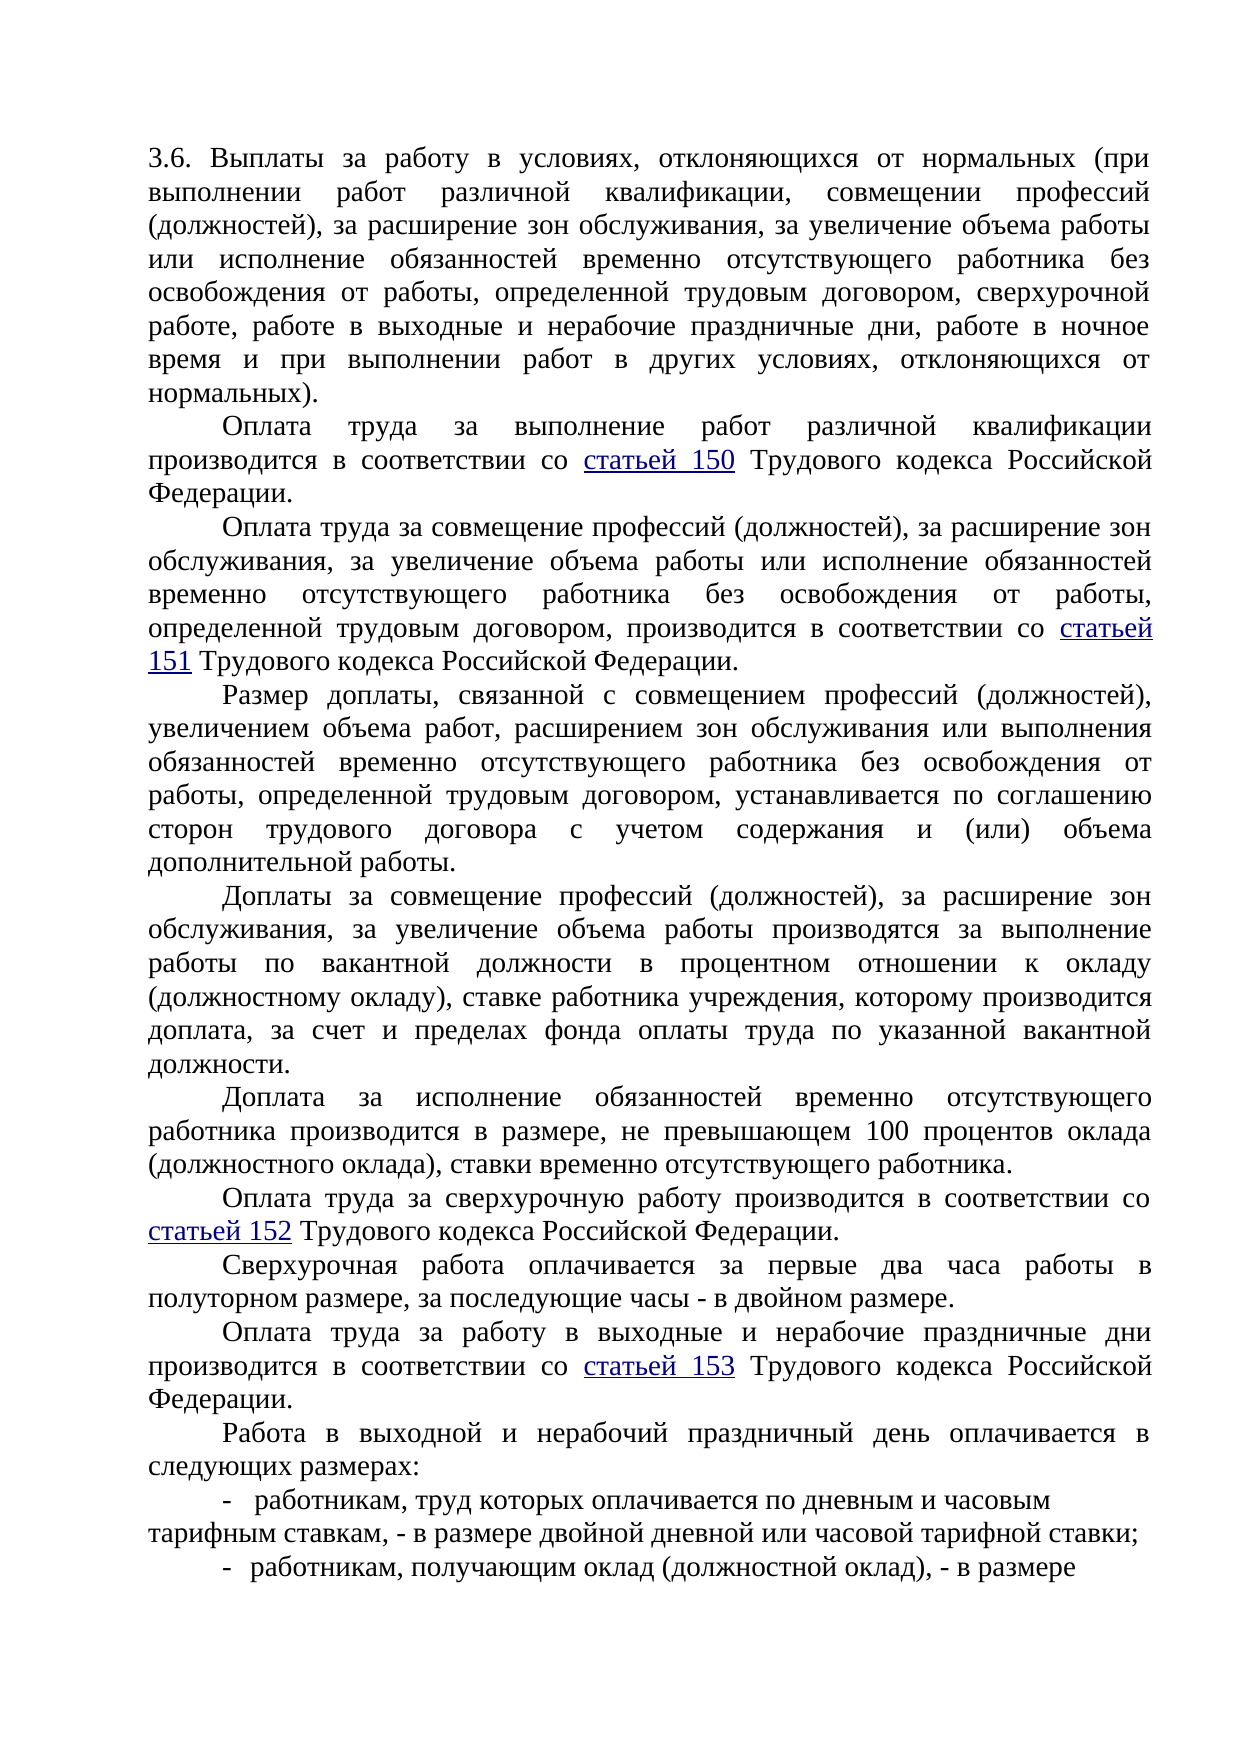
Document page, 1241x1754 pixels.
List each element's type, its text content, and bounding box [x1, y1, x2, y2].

text Доплаты за совмещение профессий (должностей), за расширение зон обслуживания, за увеличение объема работы производятся за выполнение работы по вакантной должности в процентном отношении к окладу (должностному окладу), ставке работника учреждения, которому производится доплата, за счет и пределах фонда оплаты труда по указанной вакантной должности. [148, 878, 1153, 1079]
text Оплата труда за совмещение профессий (должностей), за расширение зон обслуживания, за увеличение объема работы или исполнение обязанностей временно отсутствующего работника без освобождения от работы, определенной трудовым договором, производится в соответствии со статьей 151 Трудового кодекса Российской Федерации. [148, 509, 1153, 677]
text Размер доплаты, связанной с совмещением профессий (должностей), увеличением объема работ, расширением зон обслуживания или выполнения обязанностей временно отсутствующего работника без освобождения от работы, определенной трудовым договором, устанавливается по соглашению сторон трудового договора с учетом содержания и (или) объема дополнительной работы. [148, 677, 1153, 878]
text Сверхурочная работа оплачивается за первые два часа работы в полуторном размере, за последующие часы - в двойном размере. [148, 1247, 1153, 1314]
list работникам, труд которых оплачивается по дневным и часовым тарифным ставкам, - в размере двойной дневной или часовой тарифной ставки; [148, 1482, 1151, 1549]
text Оплата труда за выполнение работ различной квалификации производится в соответствии со статьей 150 Трудового кодекса Российской Федерации. [148, 408, 1153, 509]
text Работа в выходной и нерабочий праздничный день оплачивается в следующих размерах: [148, 1415, 1151, 1482]
text 3.6. Выплаты за работу в условиях, отклоняющихся от нормальных (при выполнении работ различной квалификации, совмещении профессий (должностей), за расширение зон обслуживания, за увеличение объема работы или исполнение обязанностей временно отсутствующего работника без освобождения от работы, определенной трудовым договором, сверхурочной работе, работе в выходные и нерабочие праздничные дни, работе в ночное время и при выполнении работ в других условиях, отклоняющихся от нормальных). [148, 140, 1151, 408]
list работникам, получающим оклад (должностной оклад), - в размере [222, 1549, 1153, 1582]
text Доплата за исполнение обязанностей временно отсутствующего работника производится в размере, не превышающем 100 процентов оклада (должностного оклада), ставки временно отсутствующего работника. [148, 1079, 1153, 1180]
text Оплата труда за сверхурочную работу производится в соответствии со статьей 152 Трудового кодекса Российской Федерации. [148, 1180, 1151, 1247]
text Оплата труда за работу в выходные и нерабочие праздничные дни производится в соответствии со статьей 153 Трудового кодекса Российской Федерации. [148, 1314, 1153, 1415]
